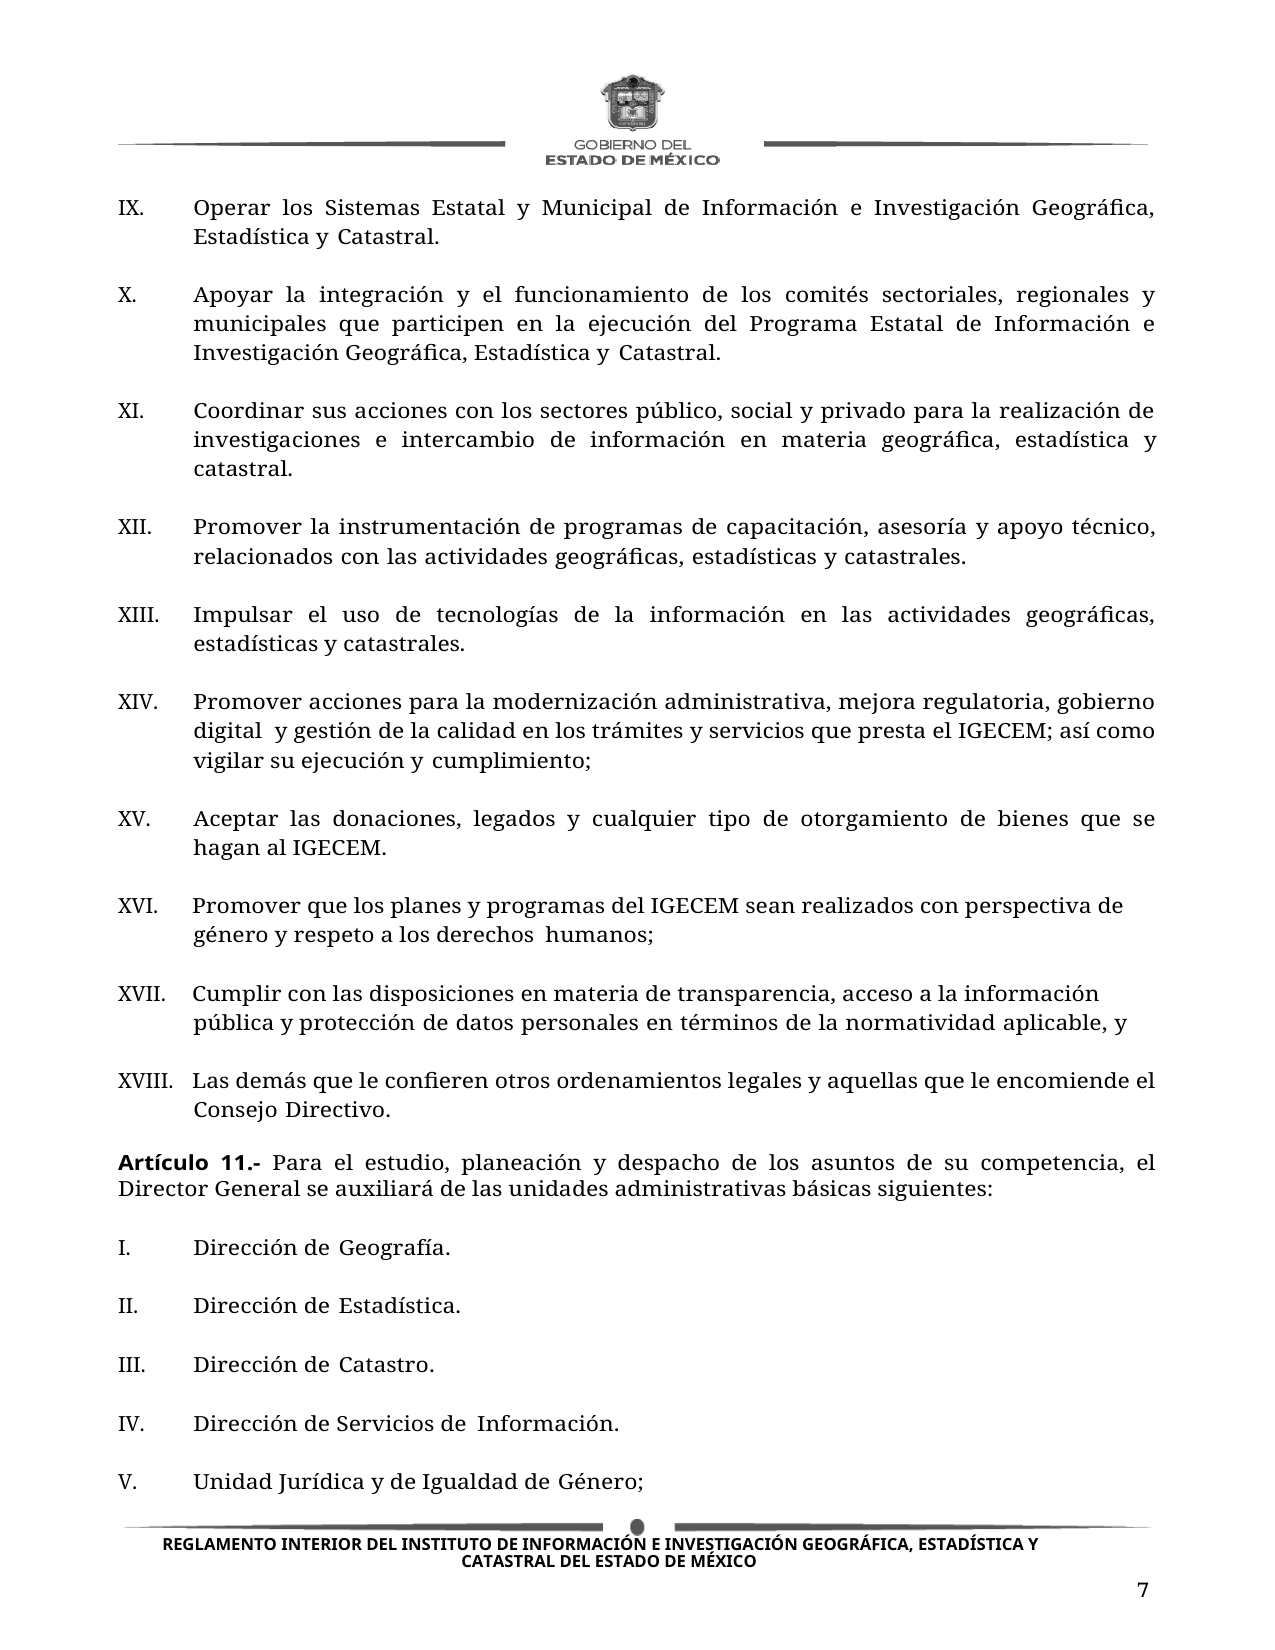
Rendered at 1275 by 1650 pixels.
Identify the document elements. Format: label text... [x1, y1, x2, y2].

list Las demás que le confieren otros ordenamientos legales y aquellas que le encomiende el Consejo Directivo. [118, 1066, 1157, 1123]
list Dirección de Catastro. [118, 1350, 1169, 1379]
picture [123, 1519, 1152, 1536]
list Coordinar sus acciones con los sectores público, social y privado para la realización de investigaciones e intercambio de información en materia geográfica, estadística y catastral. [118, 397, 1157, 482]
list Promover la instrumentación de programas de capacitación, asesoría y apoyo técnico, relacionados con las actividades geográficas, estadísticas y catastrales. [118, 512, 1157, 570]
list Dirección de Servicios de Información. [118, 1409, 1169, 1437]
list Impulsar el uso de tecnologías de la información en las actividades geográficas, estadísticas y catastrales. [118, 600, 1156, 657]
picture [118, 73, 1149, 165]
list Dirección de Geografía. [118, 1233, 1169, 1262]
list Apoyar la integración y el funcionamiento de los comités sectoriales, regionales y municipales que participen en la ejecución del Programa Estatal de Información e Investigación Geográfica, Estadística y Catastral. [118, 280, 1157, 367]
list Dirección de Estadística. [118, 1292, 1169, 1320]
list Unidad Jurídica y de Igualdad de Género; [118, 1467, 1169, 1496]
list Cumplir con las disposiciones en materia de transparencia, acceso a la información pública y protección de datos personales en términos de la normatividad aplicable, y [118, 979, 1157, 1036]
list Aceptar las donaciones, legados y cualquier tipo de otorgamiento de bienes que se hagan al IGECEM. [118, 804, 1157, 861]
list Promover acciones para la modernización administrativa, mejora regulatoria, gobierno digital y gestión de la calidad en los trámites y servicios que presta el IGECEM; así como vigilar su ejecución y cumplimiento; [118, 687, 1157, 774]
list Operar los Sistemas Estatal y Municipal de Información e Investigación Geográfica, Estadística y Catastral. [118, 193, 1156, 250]
text Artículo 11.- Para el estudio, planeación y despacho de los asuntos de su competencia, el Director General se auxiliará de las unidades administrativas básicas siguientes: [118, 1149, 1157, 1203]
list Promover que los planes y programas del IGECEM sean realizados con perspectiva de género y respeto a los derechos humanos; [118, 891, 1156, 949]
